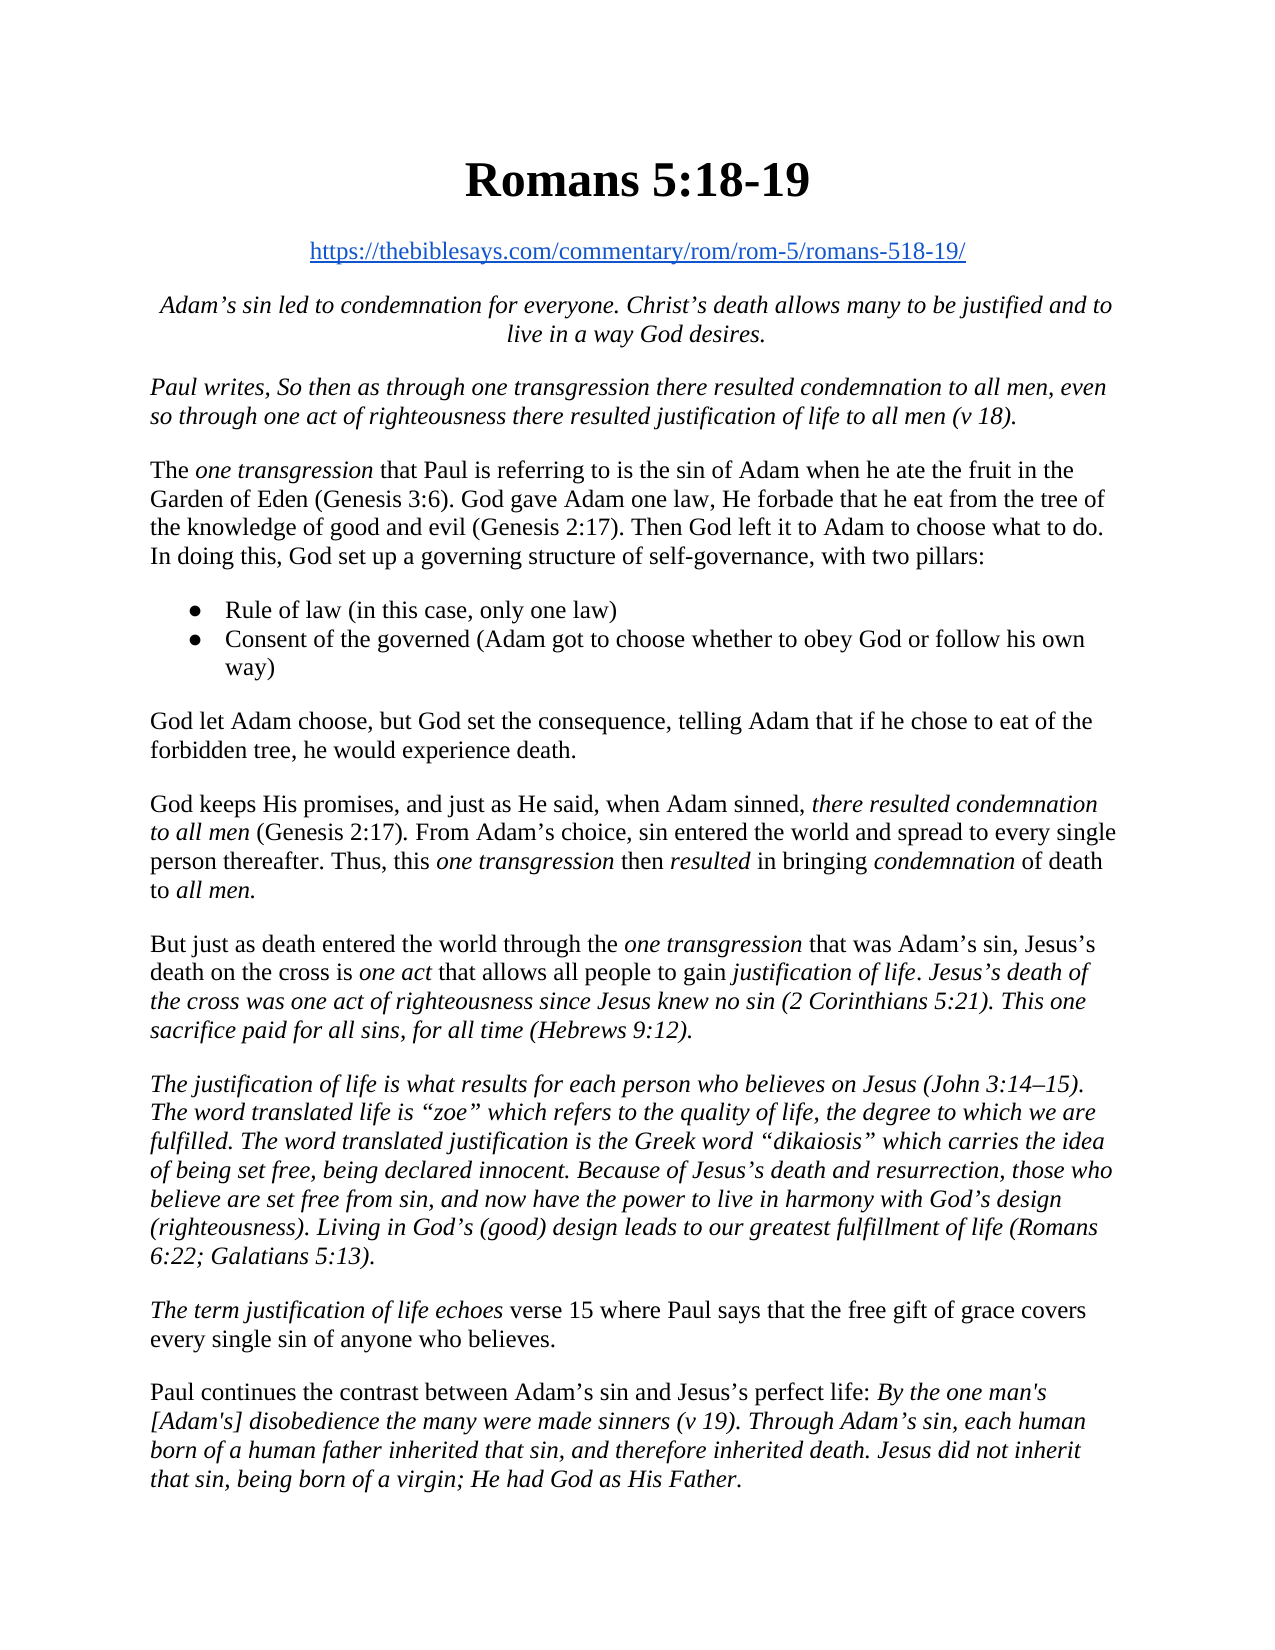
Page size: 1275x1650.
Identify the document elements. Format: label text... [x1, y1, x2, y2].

text https://thebiblesays.com/commentary/rom/rom-5/romans-518-19/ [150, 236, 1125, 265]
text But just as death entered the world through the one transgression that was Adam’s sin, Jesus’s death on the cross is one act that allows all people to gain justification of life. Jesus’s death of the cross was one act of righteousness since Jesus knew no sin (2 Corinthians 5:21). This one sacrifice paid for all sins, for all time (Hebrews 9:12). [150, 929, 1125, 1044]
text The term justification of life echoes verse 15 where Paul says that the free gift of grace covers every single sin of anyone who believes. [150, 1295, 1125, 1352]
text Paul continues the contrast between Adam’s sin and Jesus’s perfect life: By the one man's [Adam's] disobedience the many were made sinners (v 19). Through Adam’s sin, each human born of a human father inherited that sin, and therefore inherited death. Jesus did not inherit that sin, being born of a virgin; He had God as His Father. [150, 1377, 1125, 1492]
text Paul writes, So then as through one transgression there resulted condemnation to all men, even so through one act of righteousness there resulted justification of life to all men (v 18). [150, 372, 1125, 430]
list Consent of the governed (Adam got to choose whether to obey God or follow his own way) [187, 624, 1125, 681]
text Adam’s sin led to condemnation for everyone. Christ’s death allows many to be justified and to live in a way God desires. [150, 290, 1125, 347]
text The one transgression that Paul is referring to is the sin of Adam when he ate the fruit in the Garden of Eden (Genesis 3:6). God gave Adam one law, He forbade that he eat from the tree of the knowledge of good and evil (Genesis 2:17). Then God left it to Adam to choose what to do. In doing this, God set up a governing structure of self-governance, with two pillars: [150, 455, 1125, 570]
text Romans 5:18-19 [150, 150, 1125, 207]
text The justification of life is what results for each person who believes on Jesus (John 3:14–15). The word translated life is “zoe” which refers to the quality of life, the degree to which we are fulfilled. The word translated justification is the Greek word “dikaiosis” which carries the idea of being set free, being declared innocent. Because of Jesus’s death and resurrection, those who believe are set free from sin, and now have the power to live in harmony with God’s design (righteousness). Living in God’s (good) design leads to our greatest fulfillment of life (Romans 6:22; Galatians 5:13). [150, 1069, 1125, 1270]
text God keeps His promises, and just as He said, when Adam sinned, there resulted condemnation to all men (Genesis 2:17). From Adam’s choice, sin entered the world and spread to every single person thereafter. Thus, this one transgression then resulted in bringing condemnation of death to all men. [150, 789, 1125, 904]
text God let Adam choose, but God set the consequence, telling Adam that if he chose to eat of the forbidden tree, he would experience death. [150, 706, 1125, 764]
list Rule of law (in this case, only one law) [187, 595, 1125, 624]
